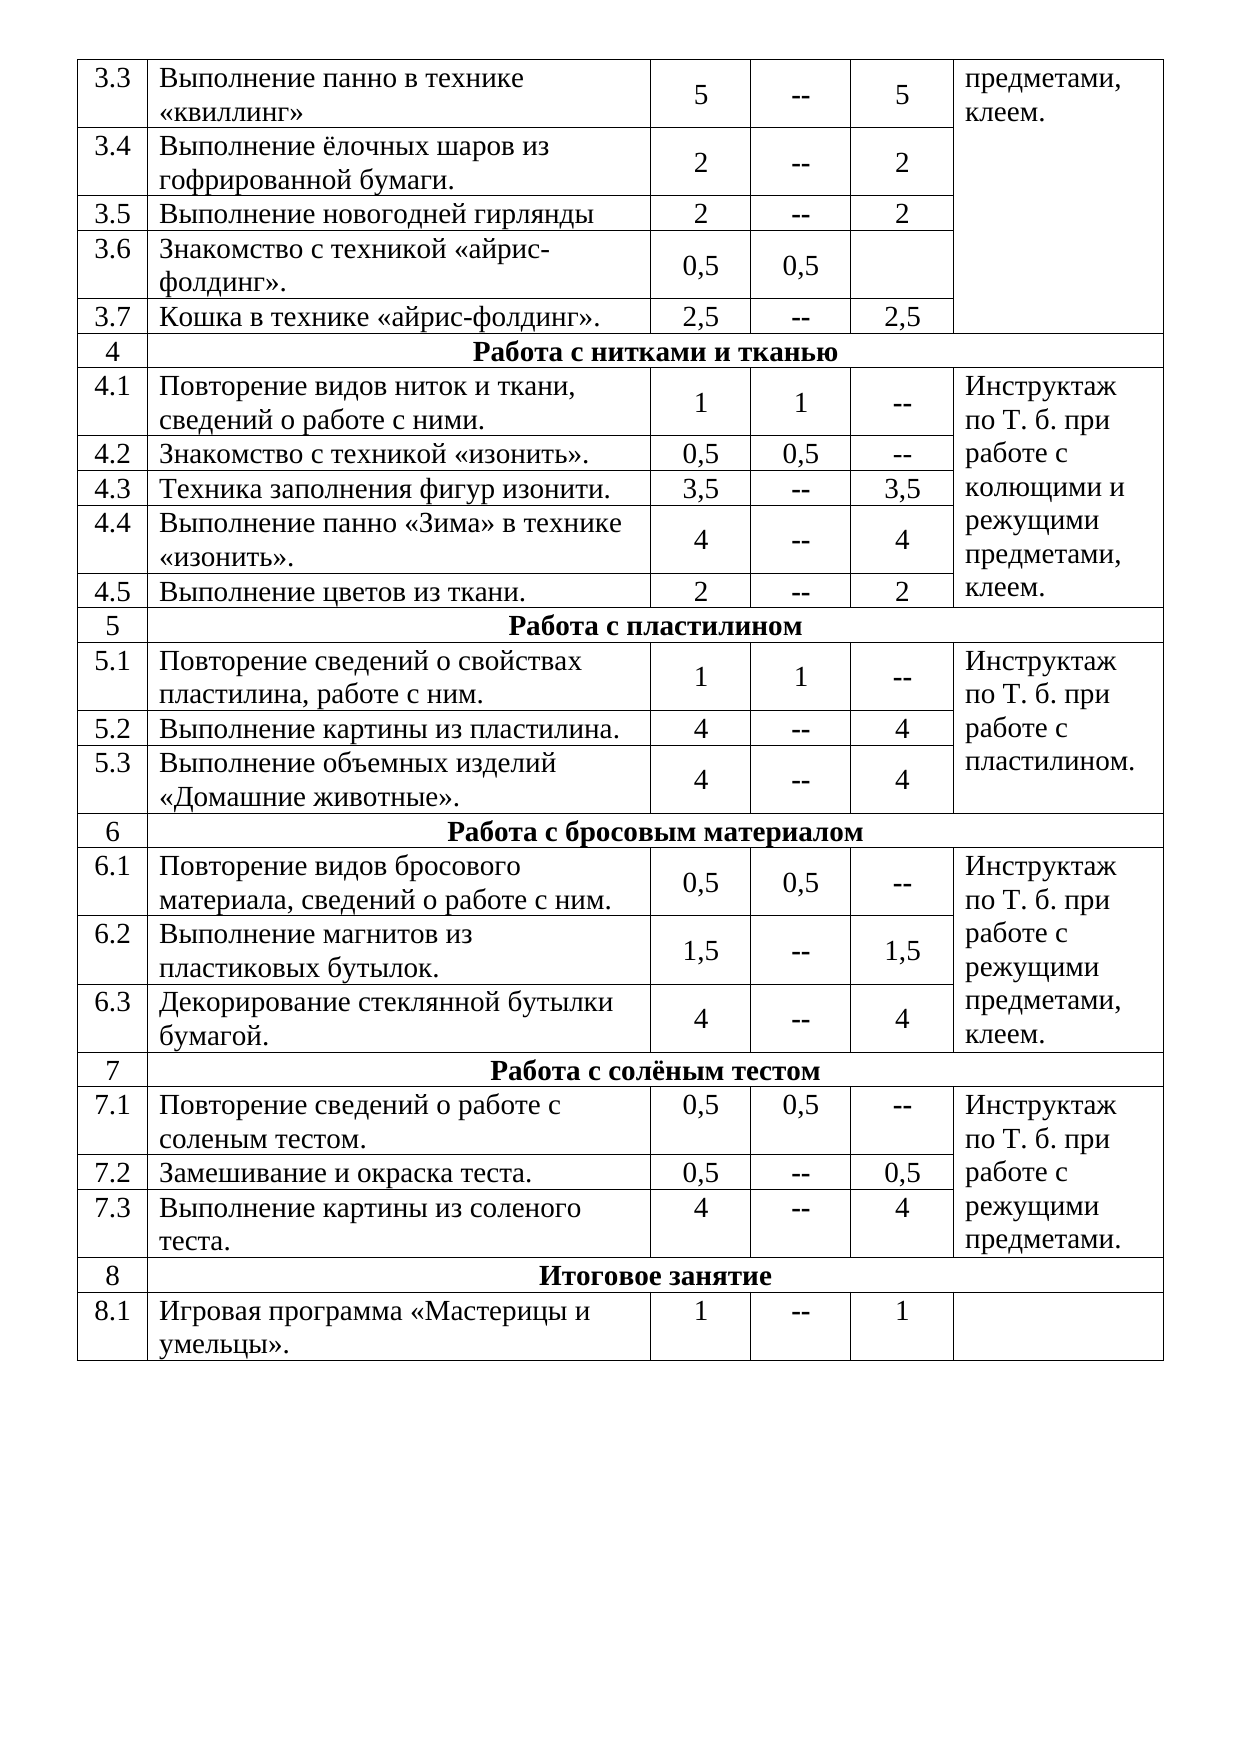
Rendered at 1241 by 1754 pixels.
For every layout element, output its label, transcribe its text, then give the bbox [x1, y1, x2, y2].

table_cell 4.2 [78, 436, 147, 470]
table_cell -- [751, 574, 850, 607]
table_cell Выполнение новогодней гирлянды [148, 196, 650, 230]
table_cell Инструктаж по Т. б. при работе с режущими предметами. [954, 1087, 1163, 1257]
table_cell Техника заполнения фигур изонити. [148, 471, 650, 504]
table_cell 4.4 [78, 506, 147, 573]
table_cell 3.5 [78, 196, 147, 230]
table_cell 7.3 [78, 1190, 147, 1257]
table_cell 5.3 [78, 746, 147, 813]
table_cell 0,5 [751, 848, 850, 915]
table_cell 4 [651, 985, 750, 1052]
table_cell 1 [651, 643, 750, 710]
table_cell -- [751, 1155, 850, 1189]
table_cell 2 [851, 196, 953, 230]
table_cell 6.1 [78, 848, 147, 915]
table_cell Инструктаж по Т. б. при работе с колющими и режущими предметами, клеем. [954, 368, 1163, 607]
table_cell 4 [651, 711, 750, 744]
table_cell 0,5 [651, 848, 750, 915]
table_cell 5 [78, 608, 147, 642]
table_cell Выполнение картины из пластилина. [148, 711, 650, 744]
table_cell 1 [751, 368, 850, 435]
table_cell 7 [78, 1053, 147, 1086]
table_cell Выполнение панно «Зима» в технике «изонить». [148, 506, 650, 573]
table_cell 1 [751, 643, 850, 710]
table_cell Работа с пластилином [148, 608, 1163, 642]
table_cell 7.2 [78, 1155, 147, 1189]
table_cell -- [751, 471, 850, 504]
table_cell -- [751, 506, 850, 573]
table_cell Работа с нитками и тканью [148, 334, 1163, 367]
table_cell -- [751, 1190, 850, 1257]
table_cell 7.1 [78, 1087, 147, 1154]
table_cell 4.1 [78, 368, 147, 435]
table_cell Выполнение объемных изделий «Домашние животные». [148, 746, 650, 813]
table_cell Инструктаж по Т. б. при работе с пластилином. [954, 643, 1163, 813]
table_cell 4 [851, 746, 953, 813]
table_cell Знакомство с техникой «изонить». [148, 436, 650, 470]
table_cell Выполнение магнитов из пластиковых бутылок. [148, 916, 650, 983]
table_cell 2,5 [851, 299, 953, 333]
table_cell -- [751, 916, 850, 983]
table_cell Знакомство с техникой «айрис-фолдинг». [148, 231, 650, 298]
table_cell [851, 231, 953, 298]
table_cell Выполнение ёлочных шаров из гофрированной бумаги. [148, 128, 650, 195]
table_cell 0,5 [651, 1155, 750, 1189]
table_cell -- [851, 1087, 953, 1154]
table_cell 0,5 [751, 231, 850, 298]
table_cell 0,5 [751, 436, 850, 470]
table_cell 1 [851, 1293, 953, 1360]
table_cell 4.5 [78, 574, 147, 607]
table_cell Декорирование стеклянной бутылки бумагой. [148, 985, 650, 1052]
table_cell 6 [78, 814, 147, 847]
table_cell 6.3 [78, 985, 147, 1052]
table_cell Выполнение картины из соленого теста. [148, 1190, 650, 1257]
table_cell -- [751, 985, 850, 1052]
table_cell 4 [651, 506, 750, 573]
table_cell -- [751, 196, 850, 230]
table_cell 3.7 [78, 299, 147, 333]
table_cell 4 [851, 506, 953, 573]
table_cell 4.3 [78, 471, 147, 504]
table_cell 3.6 [78, 231, 147, 298]
table_cell Итоговое занятие [148, 1258, 1163, 1292]
table_cell Работа с солёным тестом [148, 1053, 1163, 1086]
table_cell 5 [651, 60, 750, 127]
table_cell 2 [651, 574, 750, 607]
table_cell -- [851, 436, 953, 470]
table_cell -- [751, 746, 850, 813]
table_cell 2 [651, 128, 750, 195]
table_cell 0,5 [851, 1155, 953, 1189]
table_cell 3.4 [78, 128, 147, 195]
table_cell -- [751, 60, 850, 127]
table_cell 4 [851, 1190, 953, 1257]
table_cell Кошка в технике «айрис-фолдинг». [148, 299, 650, 333]
table_cell 0,5 [751, 1087, 850, 1154]
table_cell 1,5 [651, 916, 750, 983]
table_cell 4 [651, 1190, 750, 1257]
table_cell 4 [851, 985, 953, 1052]
table_cell Игровая программа «Мастерицы и умельцы». [148, 1293, 650, 1360]
table_cell Замешивание и окраска теста. [148, 1155, 650, 1189]
table_cell Повторение видов ниток и ткани, сведений о работе с ними. [148, 368, 650, 435]
table_cell 4 [651, 746, 750, 813]
table_cell -- [851, 643, 953, 710]
table_cell 2 [851, 574, 953, 607]
table_cell 3.3 [78, 60, 147, 127]
table_cell 2 [851, 128, 953, 195]
table_cell 6.2 [78, 916, 147, 983]
table_cell 1 [651, 368, 750, 435]
table_cell 5 [851, 60, 953, 127]
table_cell 0,5 [651, 1087, 750, 1154]
table_cell -- [751, 711, 850, 744]
table_cell 8.1 [78, 1293, 147, 1360]
table_cell 4 [851, 711, 953, 744]
table_cell Работа с бросовым материалом [148, 814, 1163, 847]
table_cell 4 [78, 334, 147, 367]
table_cell Повторение сведений о работе с соленым тестом. [148, 1087, 650, 1154]
table_cell Повторение видов бросового материала, сведений о работе с ним. [148, 848, 650, 915]
table_cell 8 [78, 1258, 147, 1292]
table_cell 2,5 [651, 299, 750, 333]
table_cell [954, 1293, 1163, 1360]
table_cell 5.2 [78, 711, 147, 744]
table_cell 0,5 [651, 436, 750, 470]
table_cell Инструктаж по Т. б. при работе с режущими предметами, клеем. [954, 848, 1163, 1052]
table_cell 0,5 [651, 231, 750, 298]
table_cell -- [751, 1293, 850, 1360]
table_cell -- [751, 299, 850, 333]
table_cell 3,5 [651, 471, 750, 504]
table_cell 1,5 [851, 916, 953, 983]
table_cell 1 [651, 1293, 750, 1360]
table_cell -- [851, 368, 953, 435]
table_cell 5.1 [78, 643, 147, 710]
table_cell Повторение сведений о свойствах пластилина, работе с ним. [148, 643, 650, 710]
table_cell Выполнение панно в технике «квиллинг» [148, 60, 650, 127]
table_cell 3,5 [851, 471, 953, 504]
table_cell -- [851, 848, 953, 915]
table_cell -- [751, 128, 850, 195]
table_cell 2 [651, 196, 750, 230]
table_cell Выполнение цветов из ткани. [148, 574, 650, 607]
